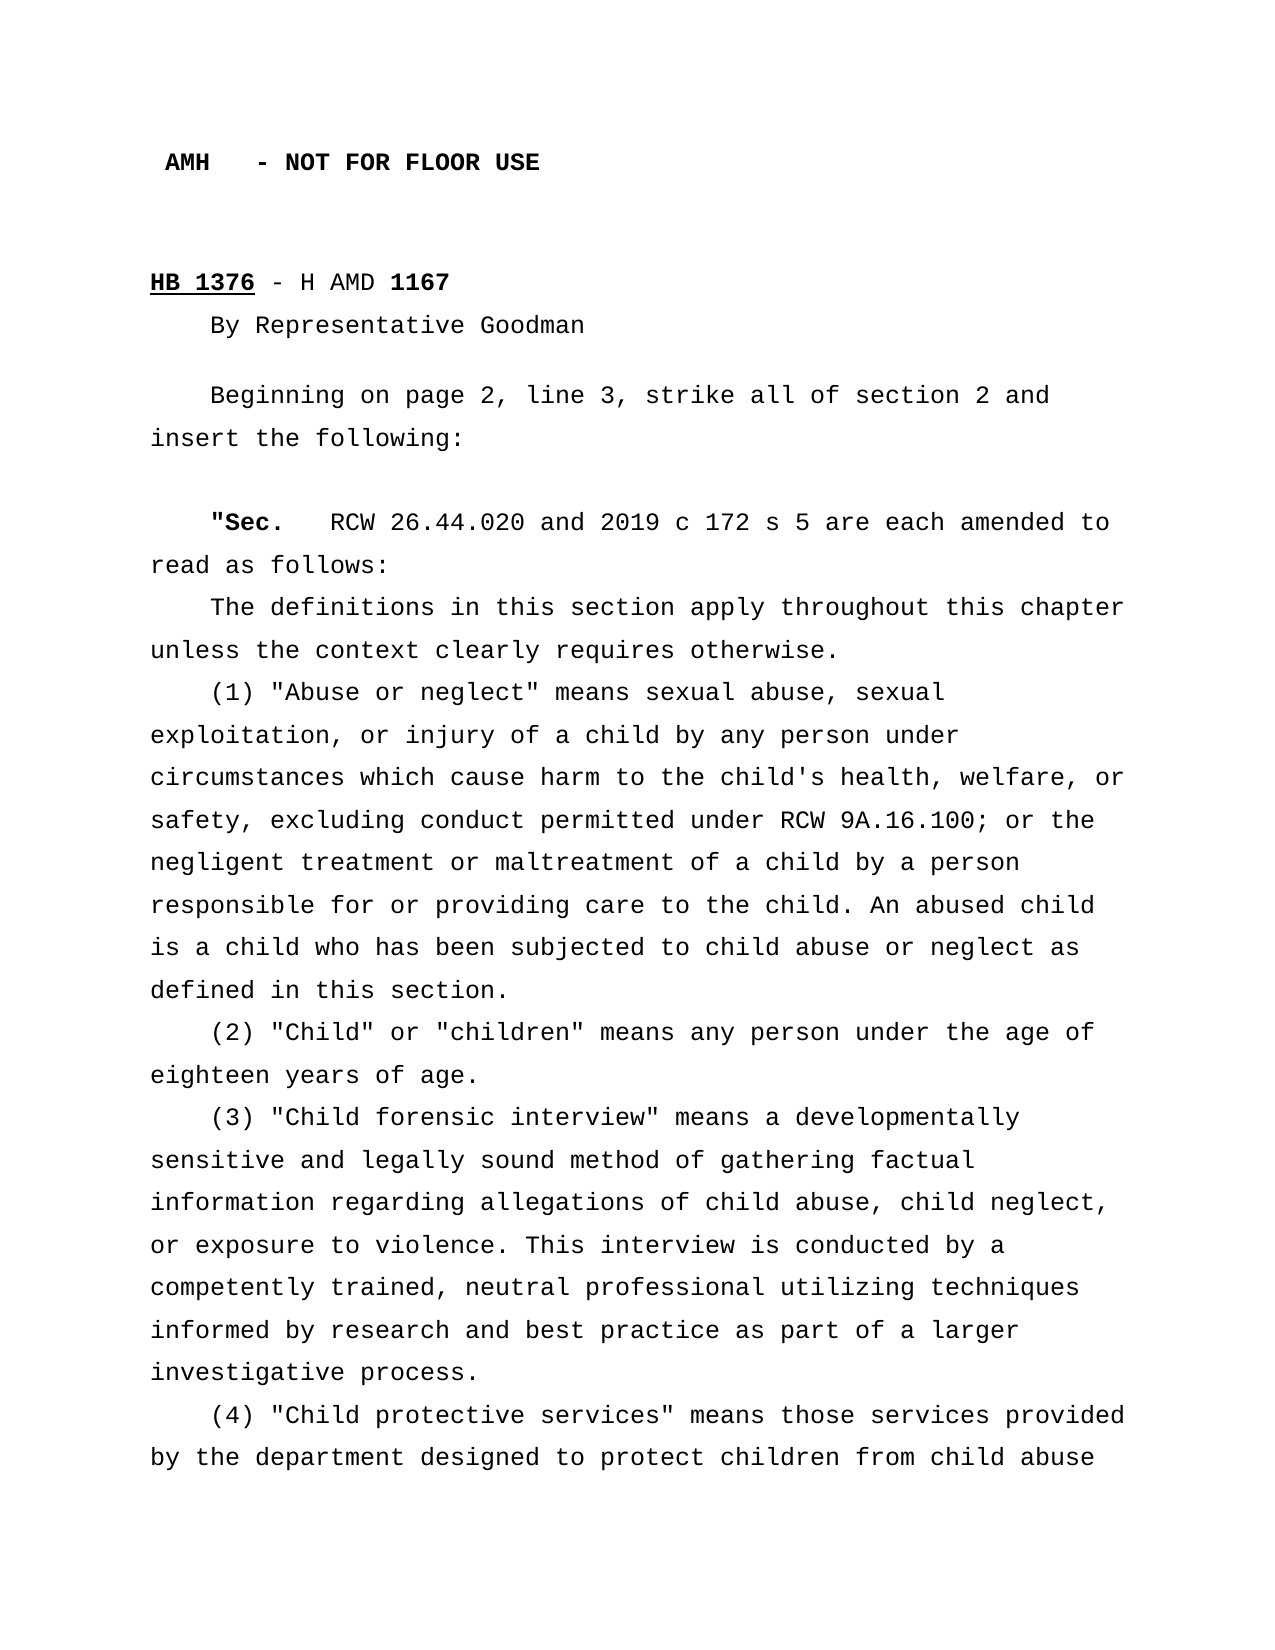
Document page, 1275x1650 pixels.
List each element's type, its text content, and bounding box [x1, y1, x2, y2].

text AMH - NOT FOR FLOOR USE [150, 150, 1125, 178]
text "Sec. RCW 26.44.020 and 2019 c 172 s 5 are each amended to read as follows: [150, 497, 1125, 582]
text (3) "Child forensic interview" means a developmentally sensitive and legally sound method of gathering factual information regarding allegations of child abuse, child neglect, or exposure to violence. This interview is conducted by a competently trained, neutral professional utilizing techniques informed by research and best practice as part of a larger investigative process. [150, 1092, 1125, 1389]
text By Representative Goodman [150, 299, 1125, 342]
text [150, 1389, 1125, 1474]
text Beginning on page 2, line 3, strike all of section 2 and insert the following: [150, 370, 1125, 455]
text (1) "Abuse or neglect" means sexual abuse, sexual exploitation, or injury of a child by any person under circumstances which cause harm to the child's health, welfare, or safety, excluding conduct permitted under RCW 9A.16.100; or the negligent treatment or maltreatment of a child by a person responsible for or providing care to the child. An abused child is a child who has been subjected to child abuse or neglect as defined in this section. [150, 667, 1125, 1007]
text The definitions in this section apply throughout this chapter unless the context clearly requires otherwise. [150, 582, 1125, 667]
text (2) "Child" or "children" means any person under the age of eighteen years of age. [150, 1007, 1125, 1092]
text HB 1376 - H AMD 1167 [150, 257, 1125, 299]
